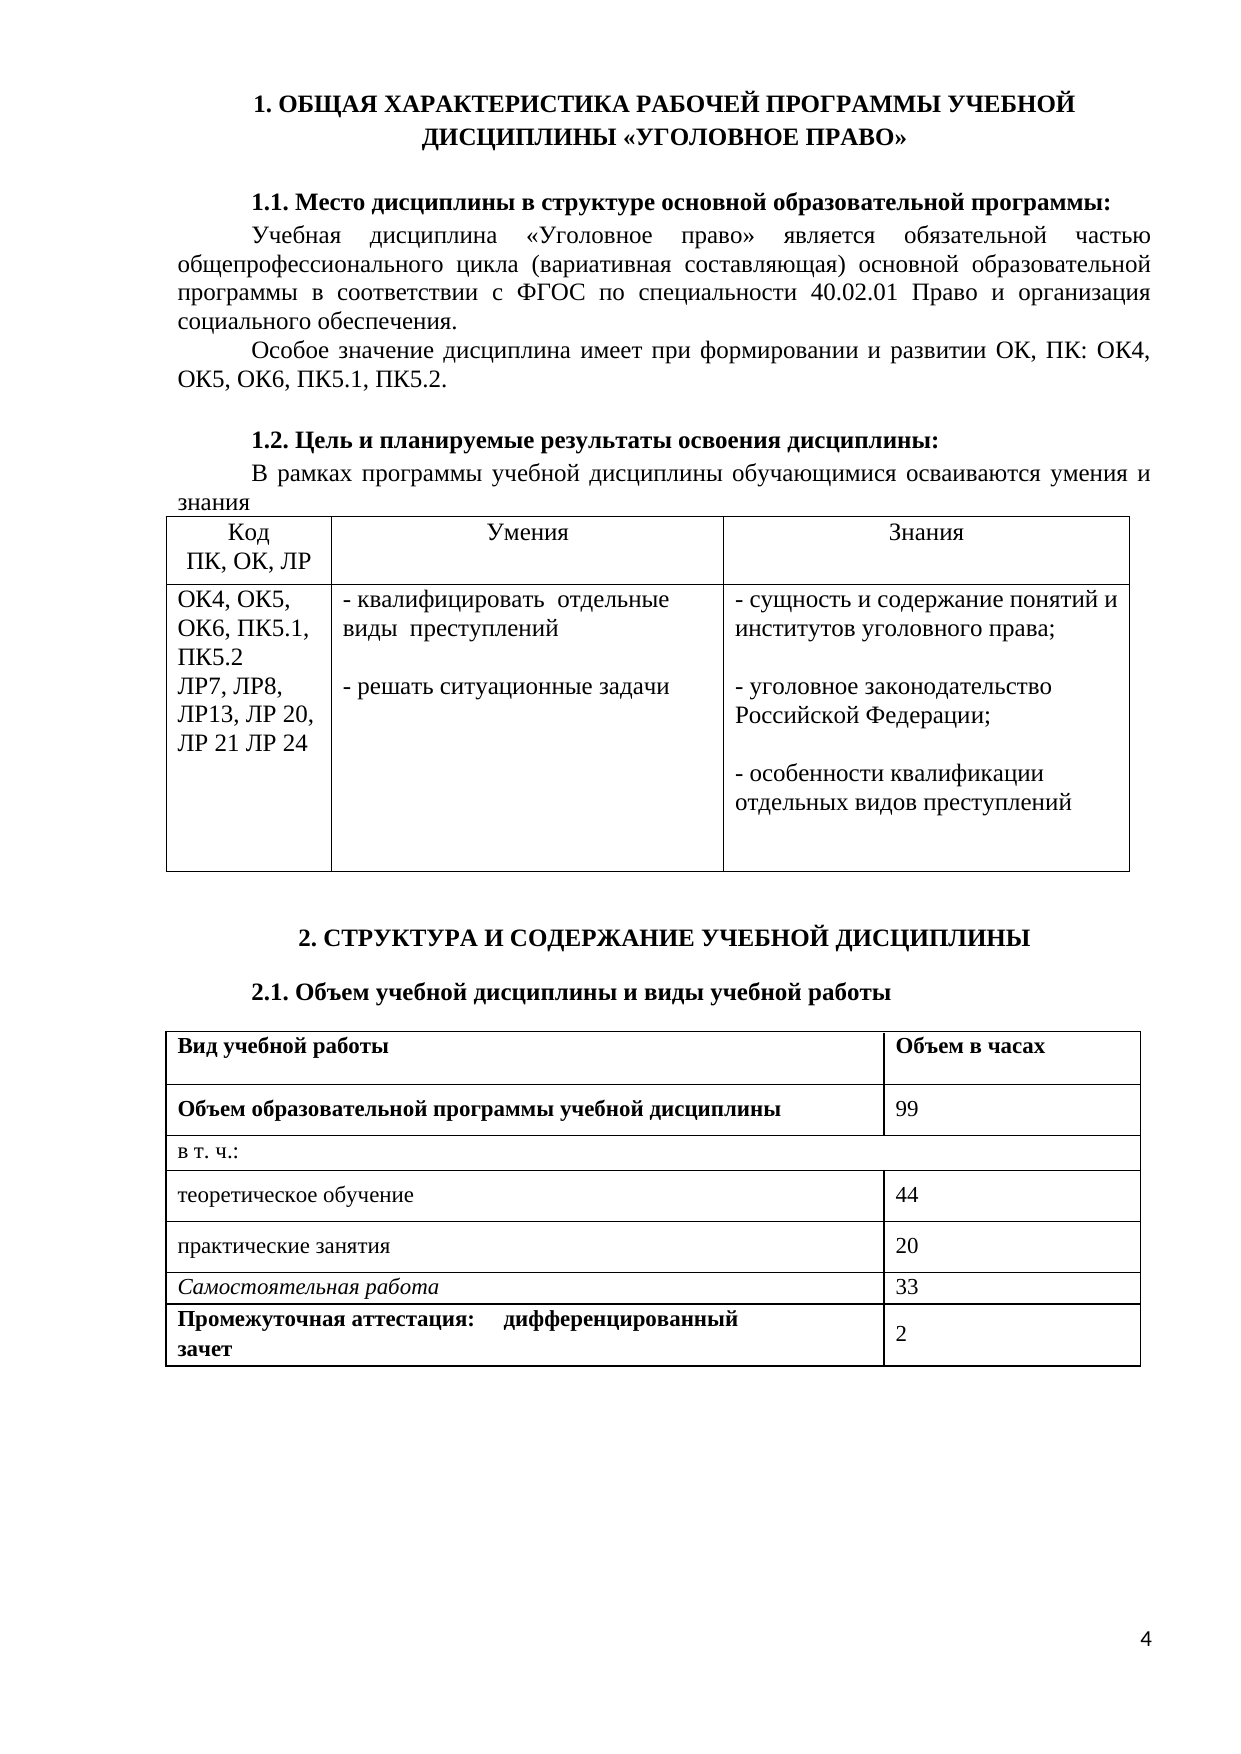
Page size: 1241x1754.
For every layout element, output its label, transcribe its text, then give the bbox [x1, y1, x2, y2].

text В рамках программы учебной дисциплины обучающимися осваиваются умения и знания [177, 458, 1152, 516]
table_header Код ПК, ОК, ЛР [167, 517, 331, 583]
table_header Умения [332, 517, 723, 583]
table_cell 2 [885, 1305, 1140, 1365]
table_cell 99 [885, 1085, 1140, 1134]
table_cell в т. ч.: [167, 1136, 1140, 1169]
text Особое значение дисциплина имеет при формировании и развитии ОК, ПК: ОК4, ОК5, ОК6, ПК5.1, ПК5.2. [177, 335, 1152, 392]
table_cell Промежуточная аттестация: дифференцированный зачет [167, 1305, 883, 1365]
text 1.1. Место дисциплины в структуре основной образовательной программы: [177, 187, 1152, 216]
table_header Объем в часах [885, 1032, 1140, 1083]
table_cell теоретическое обучение [167, 1171, 883, 1221]
text 2.1. Объем учебной дисциплины и виды учебной работы [177, 977, 1152, 1006]
table_cell - квалифицировать отдельные виды преступлений - решать ситуационные задачи [332, 585, 723, 871]
text Учебная дисциплина «Уголовное право» является обязательной частью общепрофессионального цикла (вариативная составляющая) основной образовательной программы в соответствии с ФГОС по специальности 40.02.01 Право и организация социального обеспечения. [177, 220, 1152, 335]
table_cell Объем образовательной программы учебной дисциплины [167, 1085, 883, 1134]
text 1. ОБЩАЯ ХАРАКТЕРИСТИКА РАБОЧЕЙ ПРОГРАММЫ УЧЕБНОЙ ДИСЦИПЛИНЫ «УГОЛОВНОЕ ПРАВО» [177, 89, 1152, 150]
table_header Знания [724, 517, 1129, 583]
table_cell 33 [885, 1273, 1140, 1303]
table_cell Самостоятельная работа [167, 1273, 883, 1303]
table_header Вид учебной работы [167, 1032, 884, 1083]
table_cell практические занятия [167, 1222, 883, 1272]
table_cell - сущность и содержание понятий и институтов уголовного права; - уголовное законодательство Российской Федерации; - особенности квалификации отдельных видов преступлений [724, 585, 1129, 871]
table_cell ОК4, ОК5, ОК6, ПК5.1, ПК5.2 ЛР7, ЛР8, ЛР13, ЛР 20, ЛР 21 ЛР 24 [167, 585, 331, 871]
text 1.2. Цель и планируемые результаты освоения дисциплины: [177, 425, 1152, 454]
table_cell 44 [885, 1171, 1140, 1221]
table_cell 20 [885, 1222, 1140, 1272]
text 2. СТРУКТУРА И СОДЕРЖАНИЕ УЧЕБНОЙ ДИСЦИПЛИНЫ [177, 923, 1152, 952]
